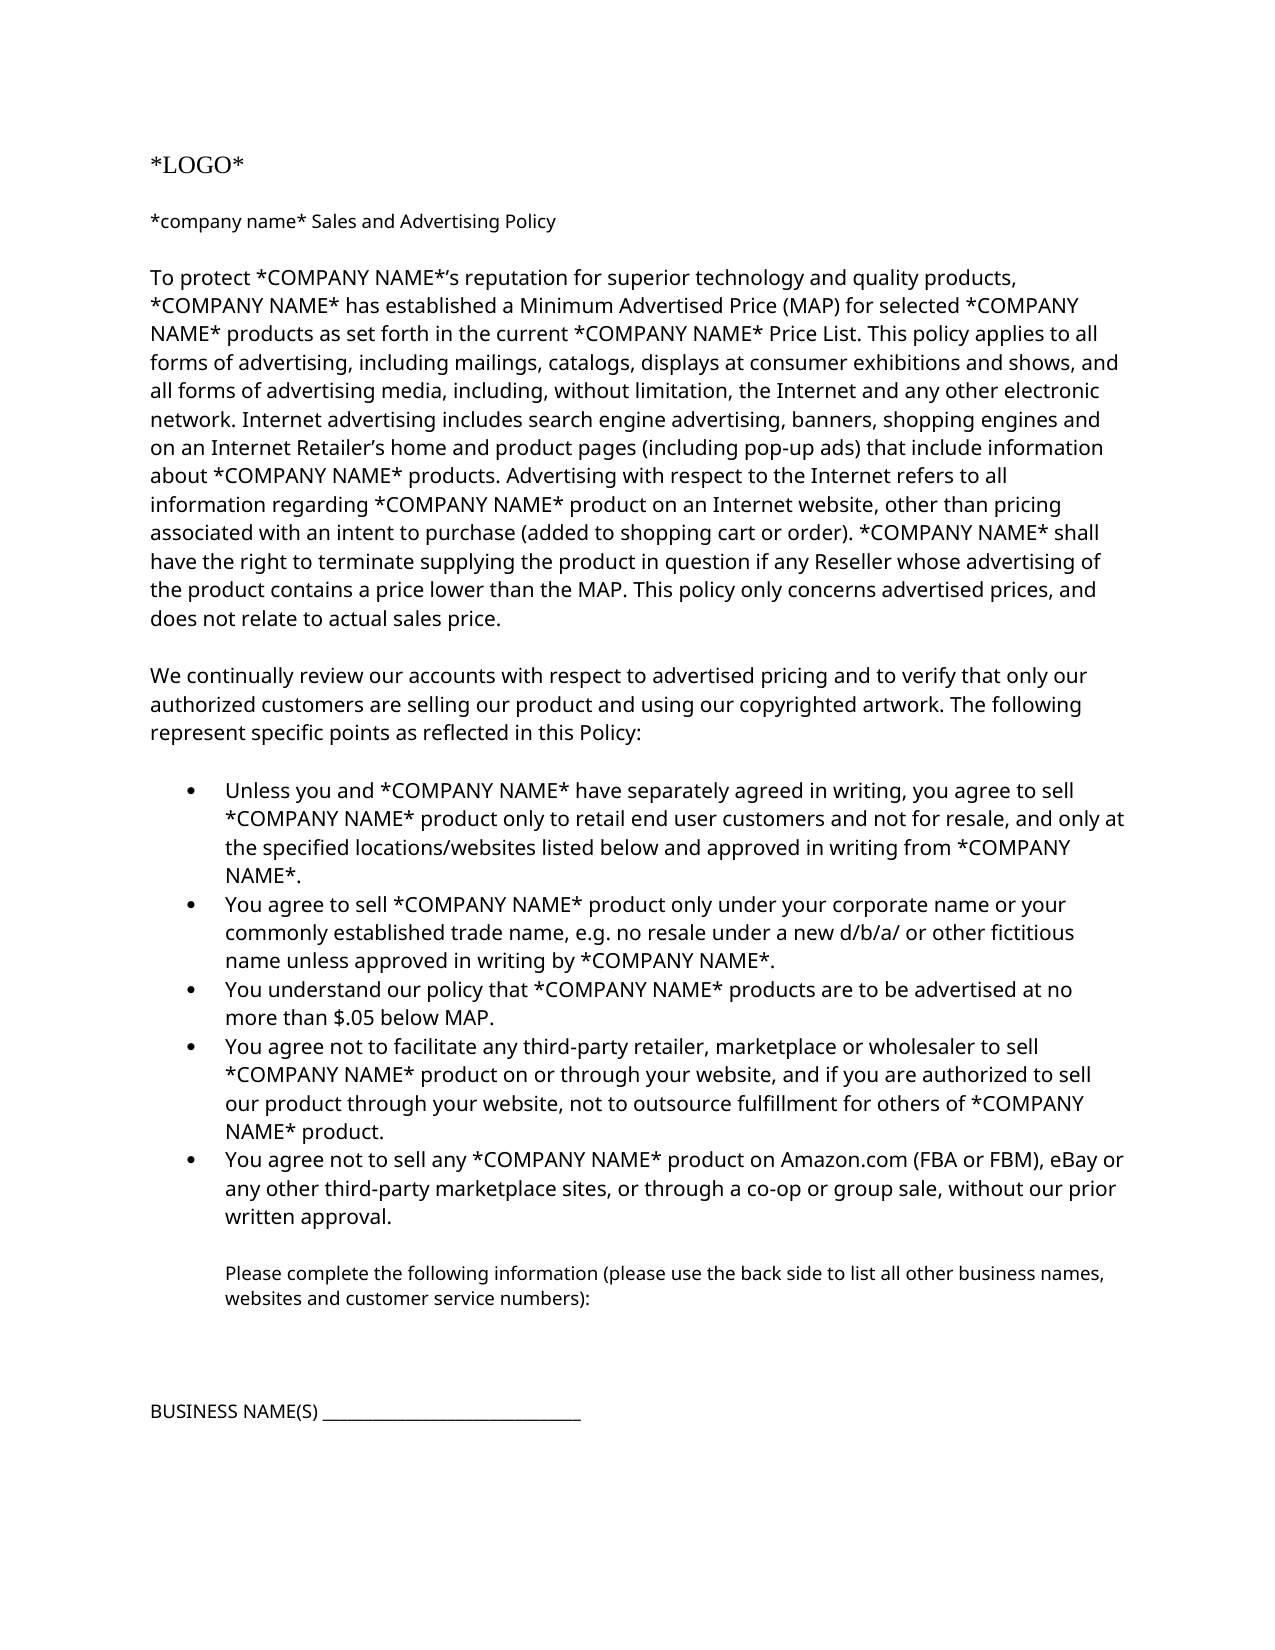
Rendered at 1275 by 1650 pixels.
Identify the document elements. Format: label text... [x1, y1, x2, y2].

text We continually review our accounts with respect to advertised pricing and to verify that only our authorized customers are selling our product and using our copyrighted artwork. The following represent specific points as reflected in this Policy: [150, 661, 1125, 747]
text To protect *COMPANY NAME*’s reputation for superior technology and quality products, *COMPANY NAME* has established a Minimum Advertised Price (MAP) for selected *COMPANY NAME* products as set forth in the current *COMPANY NAME* Price List. This policy applies to all forms of advertising, including mailings, catalogs, displays at consumer exhibitions and shows, and all forms of advertising media, including, without limitation, the Internet and any other electronic network. Internet advertising includes search engine advertising, banners, shopping engines and on an Internet Retailer’s home and product pages (including pop-up ads) that include information about *COMPANY NAME* products. Advertising with respect to the Internet refers to all information regarding *COMPANY NAME* product on an Internet website, other than pricing associated with an intent to purchase (added to shopping cart or order). *COMPANY NAME* shall have the right to terminate supplying the product in question if any Reseller whose advertising of the product contains a price lower than the MAP. This policy only concerns advertised prices, and does not relate to actual sales price. [150, 263, 1125, 632]
list You agree to sell *COMPANY NAME* product only under your corporate name or your commonly established trade name, e.g. no resale under a new d/b/a/ or other fictitious name unless approved in writing by *COMPANY NAME*. [187, 890, 1125, 975]
text *company name* Sales and Advertising Policy [150, 208, 1125, 233]
list You agree not to facilitate any third-party retailer, marketplace or wholesaler to sell *COMPANY NAME* product on or through your website, and if you are authorized to sell our product through your website, not to outsource fulfillment for others of *COMPANY NAME* product. [187, 1032, 1125, 1146]
text *LOGO* [150, 150, 1125, 179]
list You agree not to sell any *COMPANY NAME* product on Amazon.com (FBA or FBM), eBay or any other third-party marketplace sites, or through a co-op or group sale, without our prior written approval. [187, 1146, 1125, 1231]
list Unless you and *COMPANY NAME* have separately agreed in writing, you agree to sell *COMPANY NAME* product only to retail end user customers and not for resale, and only at the specified locations/websites listed below and approved in writing from *COMPANY NAME*. [187, 776, 1125, 890]
text BUSINESS NAME(S) _______________________________ [150, 1398, 1125, 1424]
text Please complete the following information (please use the back side to list all other business names, websites and customer service numbers): [225, 1260, 1125, 1311]
list You understand our policy that *COMPANY NAME* products are to be advertised at no more than $.05 below MAP. [187, 975, 1125, 1032]
